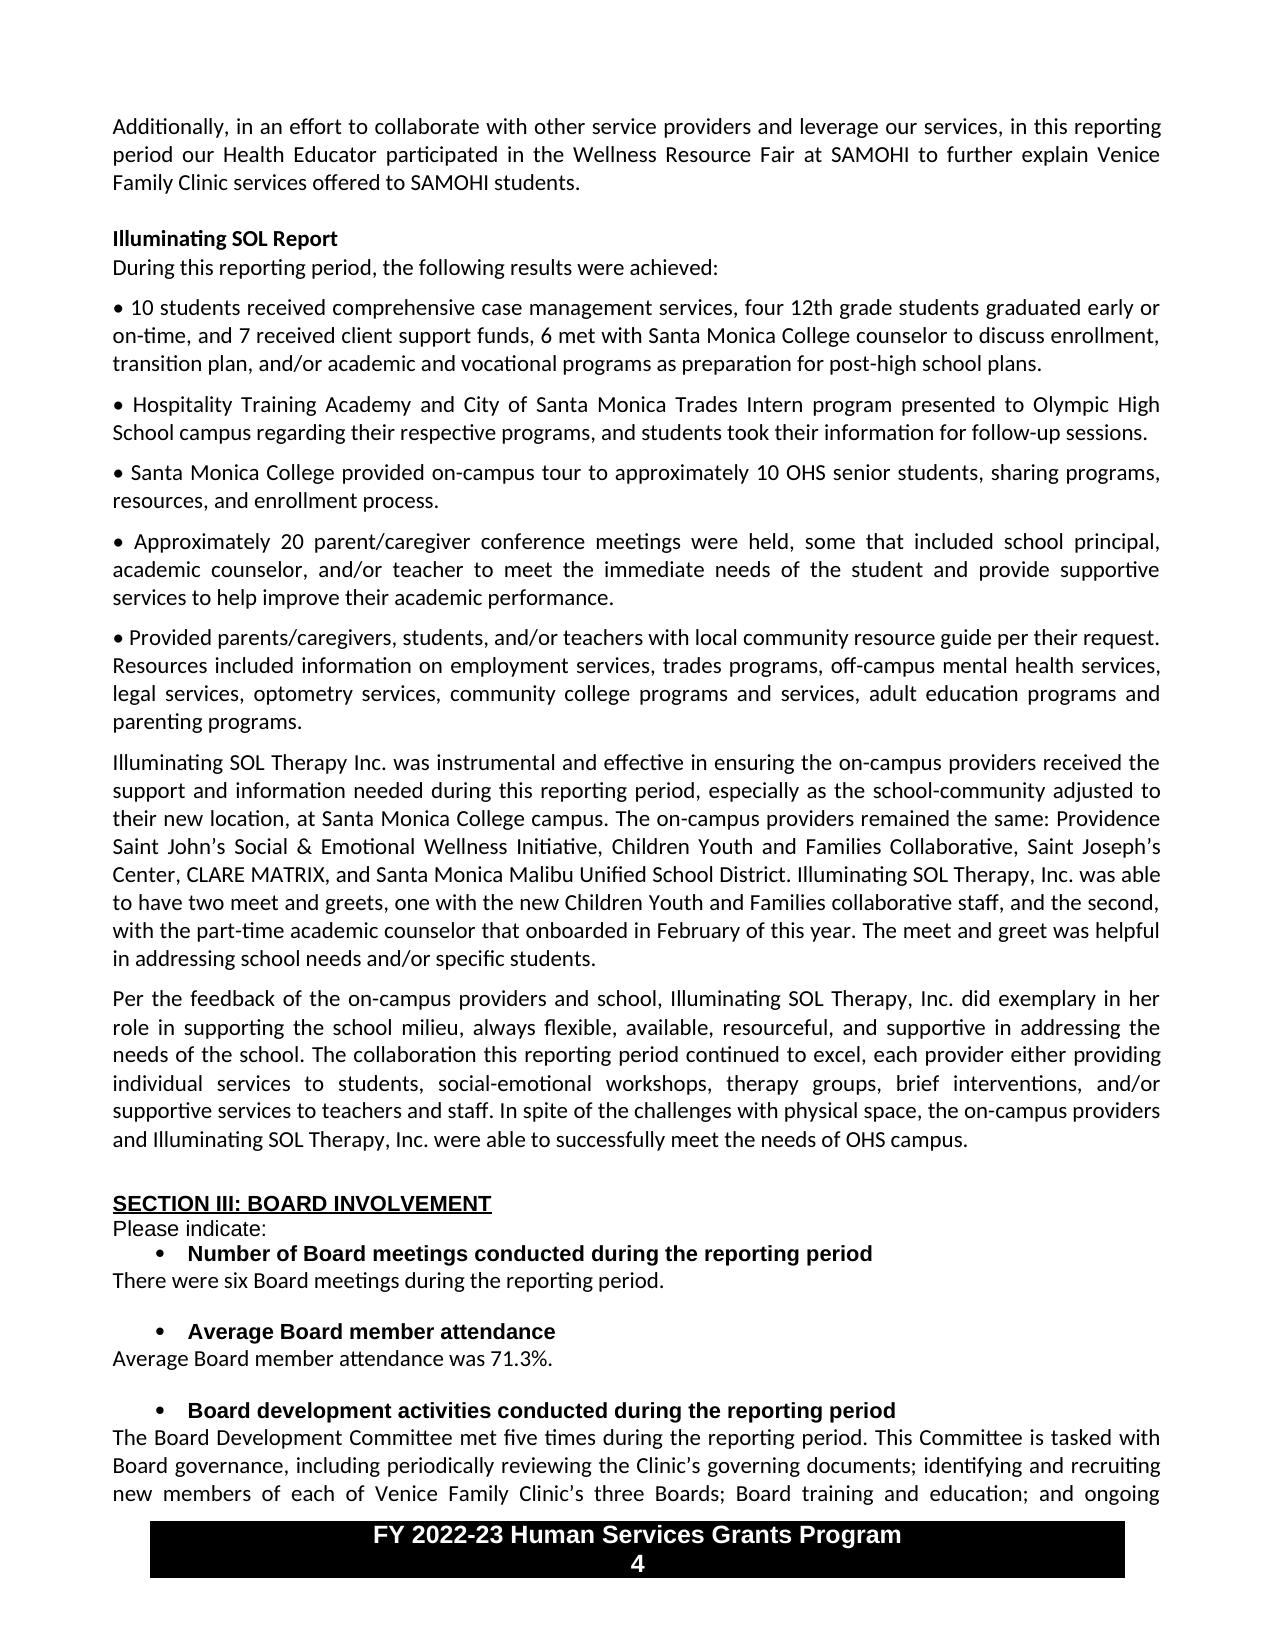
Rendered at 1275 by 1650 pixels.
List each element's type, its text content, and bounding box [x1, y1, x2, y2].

text Please indicate: [112, 1216, 1162, 1241]
text During this reporting period, the following results were achieved: [112, 253, 1162, 281]
subtitle SECTION III: BOARD INVOLVEMENT [112, 1190, 1162, 1216]
text • 10 students received comprehensive case management services, four 12th grade students graduated early or on-time, and 7 received client support funds, 6 met with Santa Monica College counselor to discuss enrollment, transition plan, and/or academic and vocational programs as preparation for post-high school plans. [112, 293, 1162, 377]
text Average Board member attendance was 71.3%. [112, 1344, 1162, 1372]
text There were six Board meetings during the reporting period. [112, 1266, 1162, 1294]
text Illuminating SOL Report [112, 224, 1162, 253]
list Board development activities conducted during the reporting period [156, 1398, 1162, 1423]
text • Provided parents/caregivers, students, and/or teachers with local community resource guide per their request. Resources included information on employment services, trades programs, off-campus mental health services, legal services, optometry services, community college programs and services, adult education programs and parenting programs. [112, 623, 1162, 735]
text • Santa Monica College provided on-campus tour to approximately 10 OHS senior students, sharing programs, resources, and enrollment process. [112, 458, 1162, 514]
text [112, 1423, 1162, 1507]
text Additionally, in an effort to collaborate with other service providers and leverage our services, in this reporting period our Health Educator participated in the Wellness Resource Fair at SAMOHI to further explain Venice Family Clinic services offered to SAMOHI students. [112, 112, 1162, 197]
list Number of Board meetings conducted during the reporting period [156, 1241, 1162, 1266]
text • Hospitality Training Academy and City of Santa Monica Trades Intern program presented to Olympic High School campus regarding their respective programs, and students took their information for follow-up sessions. [112, 390, 1162, 446]
list Average Board member attendance [156, 1319, 1162, 1344]
text • Approximately 20 parent/caregiver conference meetings were held, some that included school principal, academic counselor, and/or teacher to meet the immediate needs of the student and provide supportive services to help improve their academic performance. [112, 527, 1162, 611]
text Illuminating SOL Therapy Inc. was instrumental and effective in ensuring the on-campus providers received the support and information needed during this reporting period, especially as the school-community adjusted to their new location, at Santa Monica College campus. The on-campus providers remained the same: Providence Saint John’s Social & Emotional Wellness Initiative, Children Youth and Families Collaborative, Saint Joseph’s Center, CLARE MATRIX, and Santa Monica Malibu Unified School District. Illuminating SOL Therapy, Inc. was able to have two meet and greets, one with the new Children Youth and Families collaborative staff, and the second, with the part-time academic counselor that onboarded in February of this year. The meet and greet was helpful in addressing school needs and/or specific students. [112, 748, 1162, 972]
text Per the feedback of the on-campus providers and school, Illuminating SOL Therapy, Inc. did exemplary in her role in supporting the school milieu, always flexible, available, resourceful, and supportive in addressing the needs of the school. The collaboration this reporting period continued to excel, each provider either providing individual services to students, social-emotional workshops, therapy groups, brief interventions, and/or supportive services to teachers and staff. In spite of the challenges with physical space, the on-campus providers and Illuminating SOL Therapy, Inc. were able to successfully meet the needs of OHS campus. [112, 984, 1162, 1153]
